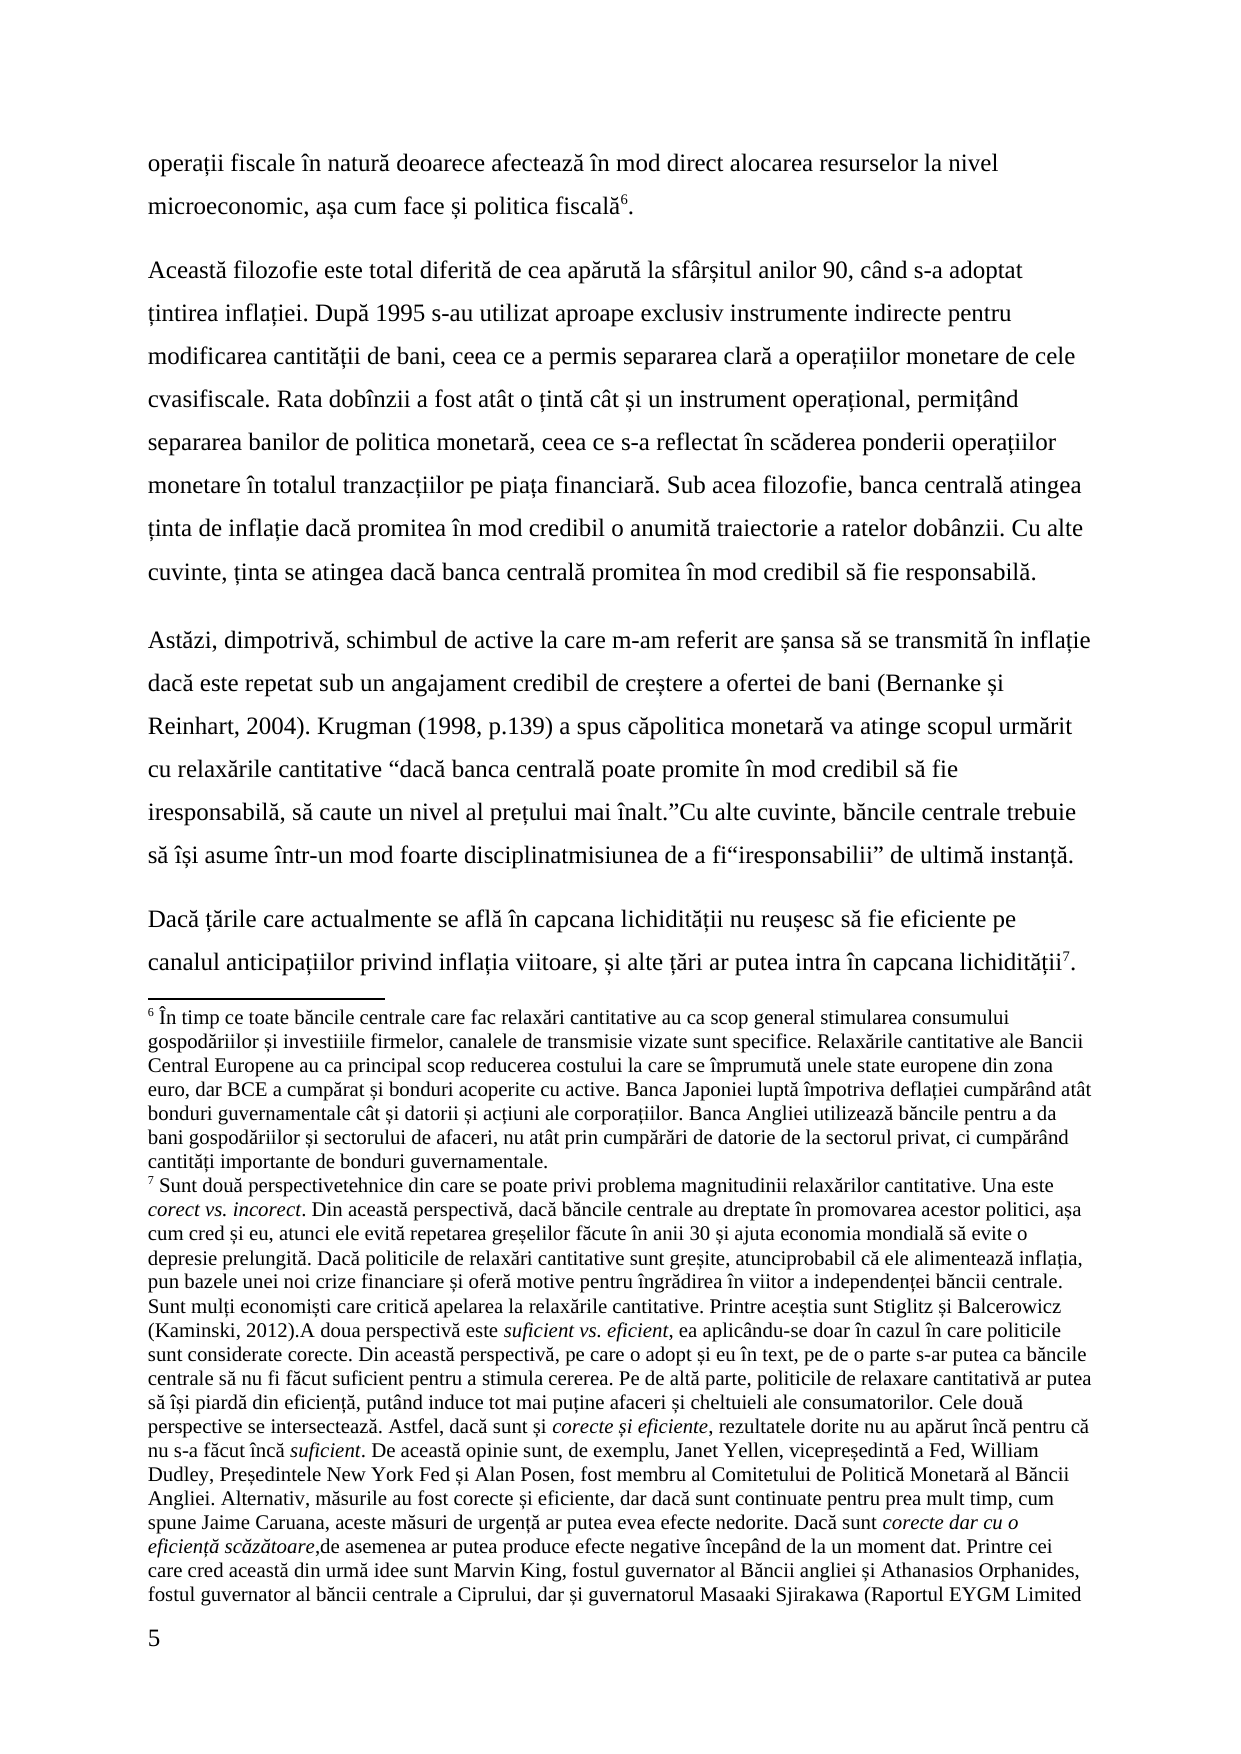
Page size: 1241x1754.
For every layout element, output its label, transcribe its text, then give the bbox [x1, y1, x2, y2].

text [148, 148, 1093, 219]
text Astăzi, dimpotrivă, schimbul de active la care m-am referit are șansa să se transmită în inflație dacă este repetat sub un angajament credibil de creștere a ofertei de bani (Bernanke și Reinhart, 2004). Krugman (1998, p.139) a spus căpolitica monetară va atinge scopul urmărit cu relaxările cantitative “dacă banca centrală poate promite în mod credibil să fie iresponsabilă, să caute un nivel al prețului mai înalt.”Cu alte cuvinte, băncile centrale trebuie să își asume într-un mod foarte disciplinatmisiunea de a fi“iresponsabilii” de ultimă instanță. [148, 625, 1093, 869]
text Această filozofie este total diferită de cea apărută la sfârșitul anilor 90, când s-a adoptat țintirea inflației. După 1995 s-au utilizat aproape exclusiv instrumente indirecte pentru modificarea cantității de bani, ceea ce a permis separarea clară a operațiilor monetare de cele cvasifiscale. Rata dobînzii a fost atât o țintă cât și un instrument operațional, permițând separarea banilor de politica monetară, ceea ce s-a reflectat în scăderea ponderii operațiilor monetare în totalul tranzacțiilor pe piața financiară. Sub acea filozofie, banca centrală atingea ținta de inflație dacă promitea în mod credibil o anumită traiectorie a ratelor dobânzii. Cu alte cuvinte, ținta se atingea dacă banca centrală promitea în mod credibil să fie responsabilă. [148, 255, 1093, 585]
text Dacă țările care actualmente se află în capcana lichidității nu reușesc să fie eficiente pe canalul anticipațiilor privind inflația viitoare, și alte țări ar putea intra în capcana lichidității. Dat fiind gradul mare de integrare a comerțului și a piețelor financiare, căderea cererii agregate în țările dezvoltate poate duce la căderea sub zero a ratei naturale reale a dobânzii în toate țările, dând naștere la o capcană a lichidității globale (Cook și Devereaux, 2011). Ieșirea dintr-o astfelde situație complicată ar fi dependentă de implementarea de politici cooperative, dificil de promovat. [148, 904, 1093, 976]
